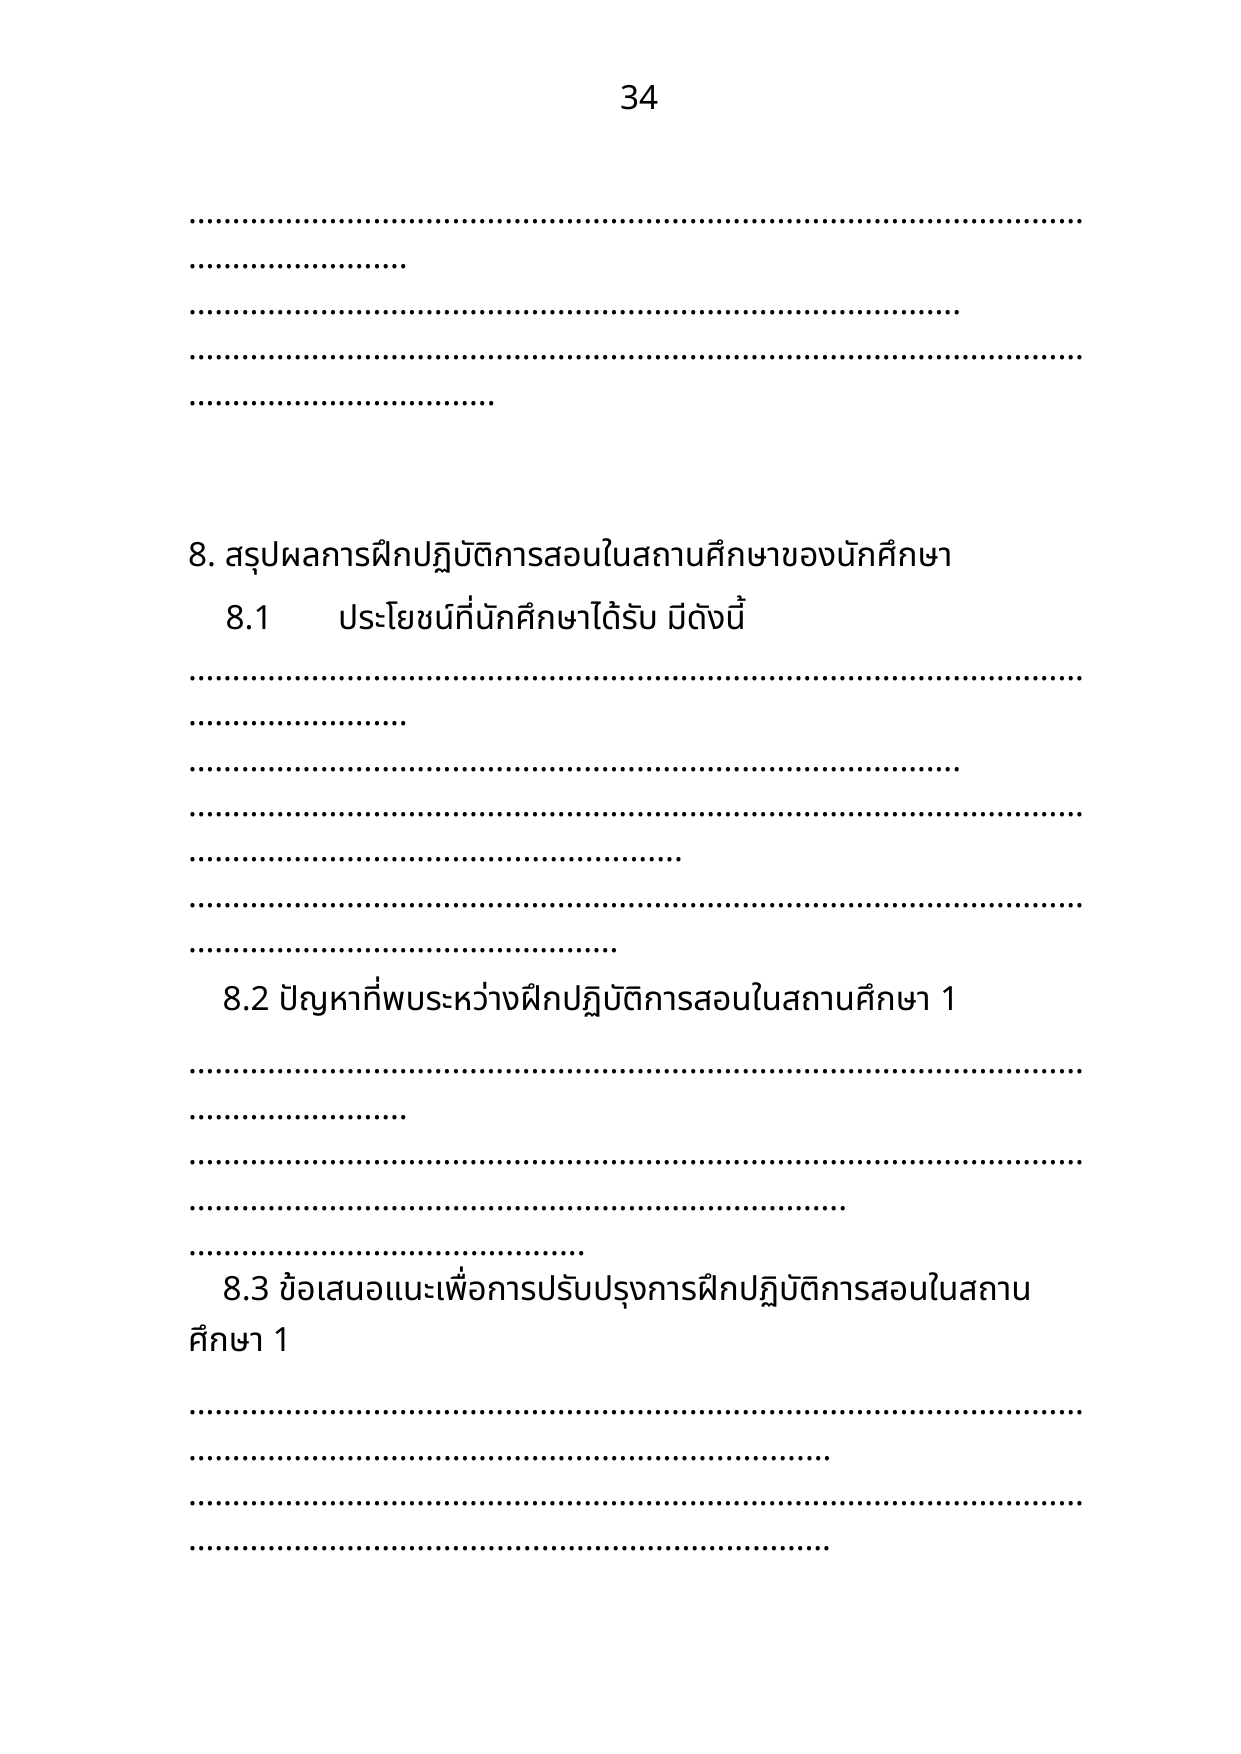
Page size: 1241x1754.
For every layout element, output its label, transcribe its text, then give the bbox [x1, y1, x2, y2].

text ……………………………………………………………………………………………………………….…………………………………………………………………………….……………………………………………………………………………………………………………………….......................……………………………………………………………………………………………………………….…………………… [188, 644, 1090, 962]
list ประโยชน์ที่นักศึกษาได้รับ มีดังนี้ [225, 594, 1090, 644]
text ………………………………………………………………………………………………………………..…………………………..............… [188, 1379, 1090, 1470]
text 8.2 ปัญหาที่พบระหว่างฝึกปฏิบัติการสอนในสถานศึกษา 1 [188, 975, 1090, 1026]
text 8.3 ข้อเสนอแนะเพื่อการปรับปรุงการฝึกปฏิบัติการสอนในสถานศึกษา 1 [188, 1265, 1090, 1366]
text ……………………………………………………………………………………………………………….………………………………………………………………………………………………………………..………………………………………….……………………….................. [188, 1038, 1090, 1265]
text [188, 1470, 1090, 1561]
text 8. สรุปผลการฝึกปฏิบัติการสอนในสถานศึกษาของนักศึกษา [188, 531, 1090, 581]
text ……………………………………………………………………………………………………………….…………………………………………………………………………….……………………………………………………………………………………………………………………….. [188, 188, 1090, 415]
